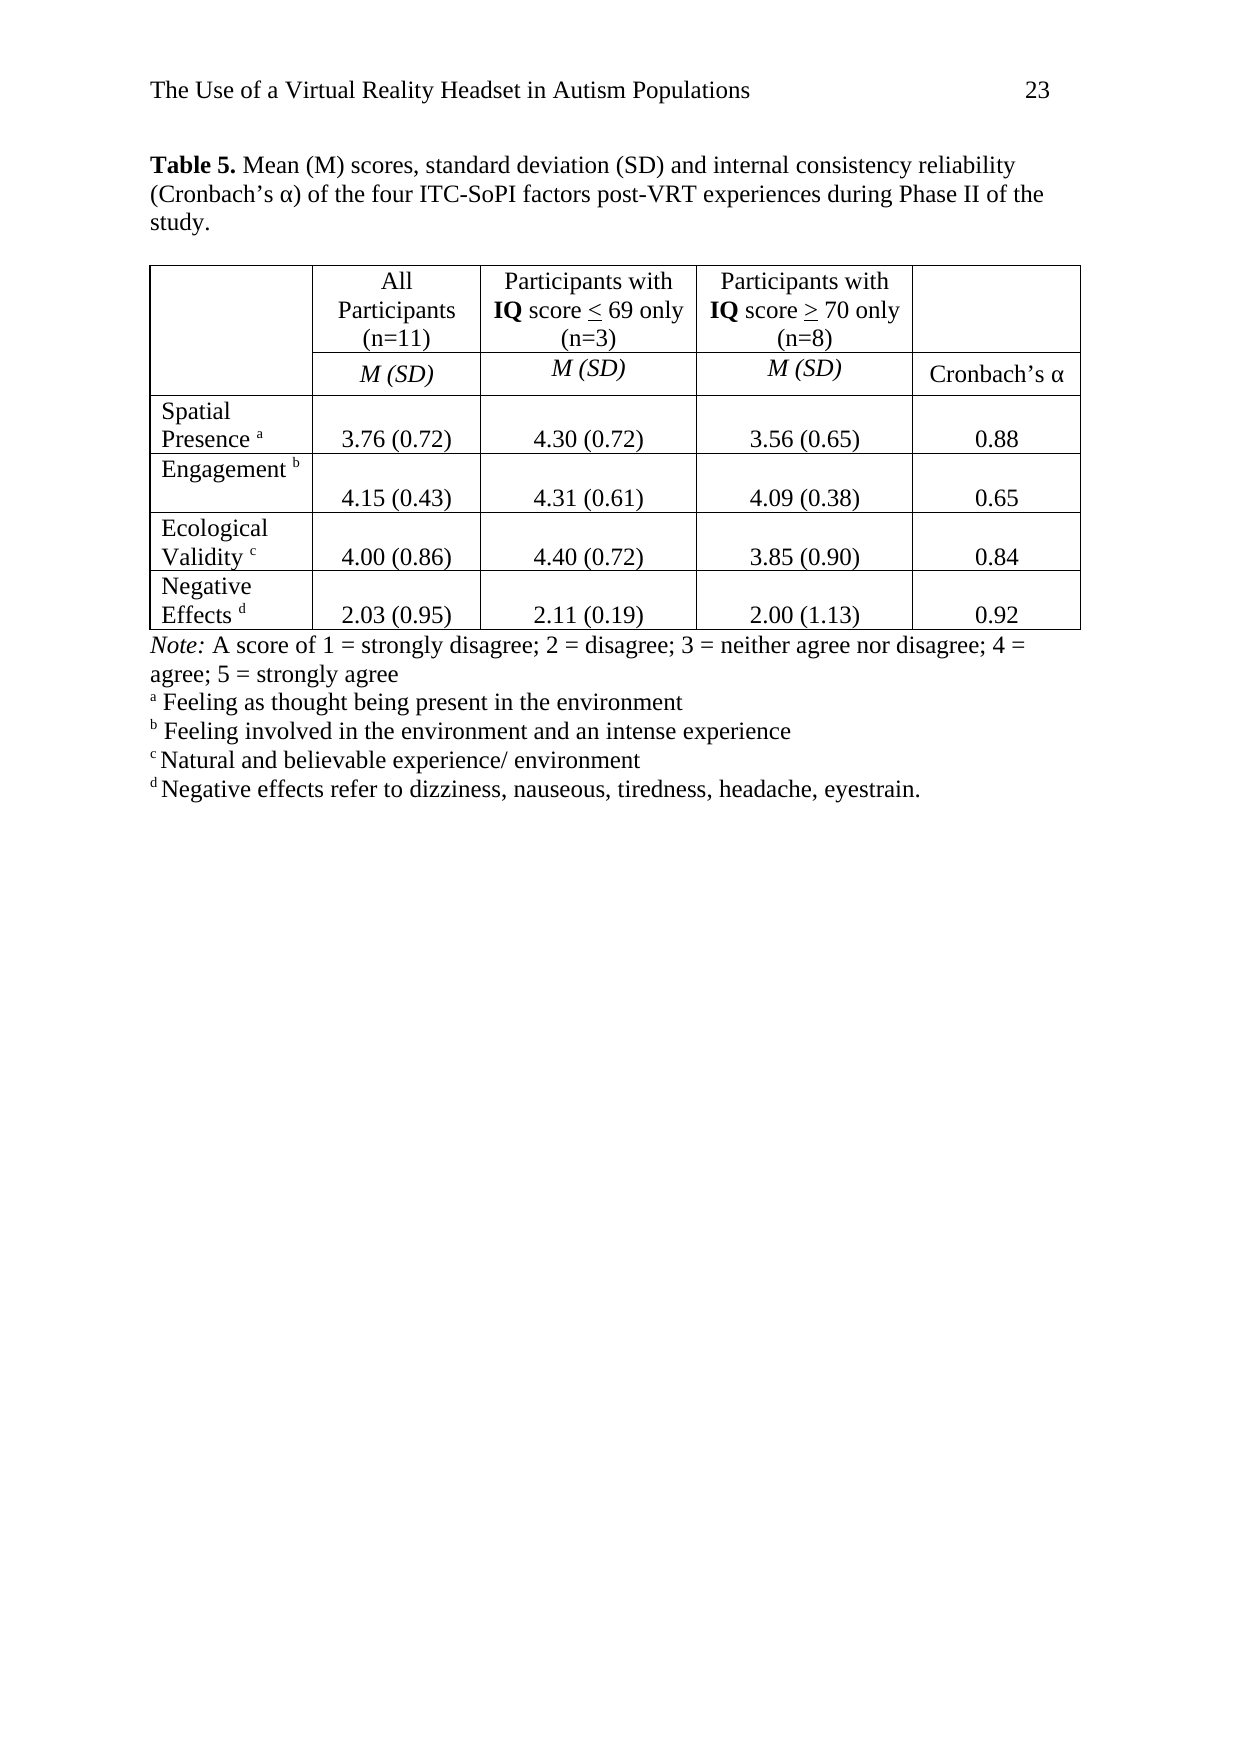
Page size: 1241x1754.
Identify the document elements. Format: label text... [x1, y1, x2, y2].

table_cell Ecological Validity c [151, 513, 312, 570]
table_cell 3.56 (0.65) [697, 396, 912, 453]
table_cell 4.00 (0.86) [313, 513, 480, 570]
table_cell 4.40 (0.72) [481, 513, 696, 570]
text Note: A score of 1 = strongly disagree; 2 = disagree; 3 = neither agree nor disagree; 4 = agree; 5 = strongly agree [150, 630, 1090, 687]
table_header [913, 266, 1080, 352]
table_cell 2.03 (0.95) [313, 571, 480, 629]
text Table 5. Mean (M) scores, standard deviation (SD) and internal consistency reliability (Cronbach’s α) of the four ITC-SoPI factors post-VRT experiences during Phase II of the study. [150, 150, 1090, 236]
table_header Participants with IQ score < 69 only (n=3) [481, 266, 696, 352]
table_cell 4.09 (0.38) [697, 454, 912, 512]
text b Feeling involved in the environment and an intense experience [150, 716, 1090, 745]
text d Negative effects refer to dizziness, nauseous, tiredness, headache, eyestrain. [150, 774, 1090, 802]
table_cell M (SD) [313, 353, 480, 395]
table_cell 4.15 (0.43) [313, 454, 480, 512]
table_cell 4.30 (0.72) [481, 396, 696, 453]
table_cell M (SD) [697, 353, 912, 395]
table_cell Negative Effects d [151, 571, 312, 629]
table_cell Cronbach’s α [913, 353, 1080, 395]
table_header All Participants (n=11) [313, 266, 480, 352]
table_cell Spatial Presence a [151, 396, 312, 453]
table_cell 2.00 (1.13) [697, 571, 912, 629]
table_header [151, 266, 312, 395]
table_cell M (SD) [481, 353, 696, 395]
table_cell 2.11 (0.19) [481, 571, 696, 629]
table_cell 0.92 [913, 571, 1080, 629]
text a Feeling as thought being present in the environment [150, 687, 1090, 716]
table_cell 0.84 [913, 513, 1080, 570]
table_cell 3.85 (0.90) [697, 513, 912, 570]
table_cell 0.88 [913, 396, 1080, 453]
table_cell 3.76 (0.72) [313, 396, 480, 453]
table_header Participants with IQ score > 70 only (n=8) [697, 266, 912, 352]
table_cell Engagement b [151, 454, 312, 512]
table_cell 4.31 (0.61) [481, 454, 696, 512]
text c Natural and believable experience/ environment [150, 745, 1090, 774]
table_cell 0.65 [913, 454, 1080, 512]
